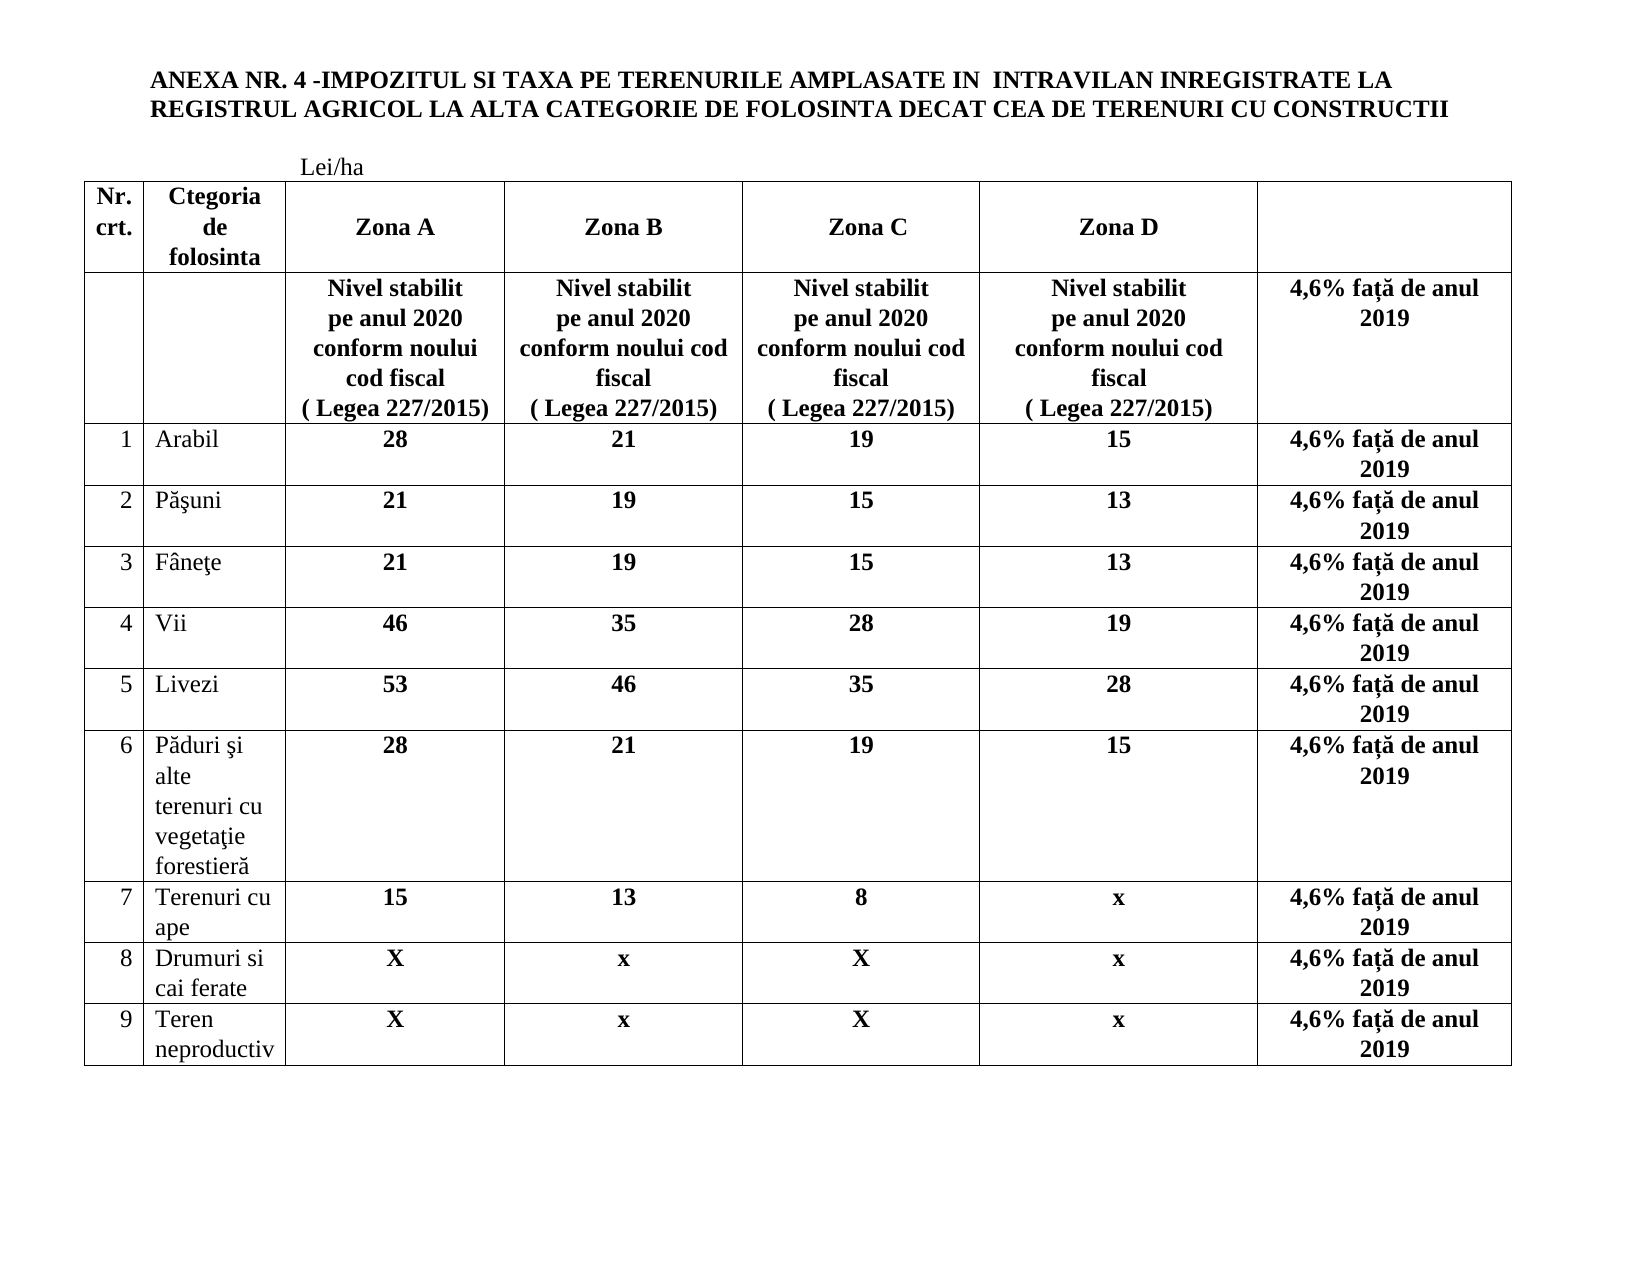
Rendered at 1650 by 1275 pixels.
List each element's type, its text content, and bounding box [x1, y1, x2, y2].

table_cell x [505, 943, 742, 1003]
table_cell 35 [743, 669, 979, 729]
table_cell 15 [743, 486, 979, 546]
table_cell Fâneţe [144, 547, 285, 607]
table_cell [144, 273, 285, 423]
table_cell 7 [85, 882, 143, 942]
table_cell Drumuri si cai ferate [144, 943, 285, 1003]
table_cell X [286, 943, 504, 1003]
text Lei/ha [150, 152, 1500, 181]
table_cell 15 [743, 547, 979, 607]
table_cell 13 [505, 882, 742, 942]
table_cell 15 [980, 424, 1257, 484]
table_header Nr. crt. [85, 182, 143, 272]
table_cell 4,6% față de anul 2019 [1258, 424, 1511, 484]
table_cell [85, 273, 143, 423]
table_cell x [980, 1004, 1257, 1064]
table_cell 21 [286, 486, 504, 546]
table_header Zona C [743, 182, 979, 272]
table_cell 21 [505, 424, 742, 484]
table_cell 19 [980, 608, 1257, 668]
table_cell 5 [85, 669, 143, 729]
table_header Zona D [980, 182, 1257, 272]
table_cell Păduri şi alte terenuri cu vegetaţie forestieră [144, 731, 285, 881]
table_cell 19 [505, 486, 742, 546]
table_cell 19 [743, 731, 979, 881]
table_cell 53 [286, 669, 504, 729]
table_cell 9 [85, 1004, 143, 1064]
table_cell x [980, 882, 1257, 942]
table_cell 4,6% față de anul 2019 [1258, 273, 1511, 423]
table_cell Terenuri cu ape [144, 882, 285, 942]
table_cell 3 [85, 547, 143, 607]
table_cell 21 [505, 731, 742, 881]
table_cell X [743, 943, 979, 1003]
table_cell 28 [743, 608, 979, 668]
table_cell 15 [980, 731, 1257, 881]
table_cell 19 [743, 424, 979, 484]
table_cell Păşuni [144, 486, 285, 546]
table_cell Teren neproductiv [144, 1004, 285, 1064]
table_cell 19 [505, 547, 742, 607]
table_header Ctegoria de folosinta [144, 182, 285, 272]
table_cell Nivel stabilit pe anul 2020 conform noului cod fiscal ( Legea 227/2015) [743, 273, 979, 423]
table_cell 6 [85, 731, 143, 881]
table_cell 4,6% față de anul 2019 [1258, 486, 1511, 546]
table_header Zona A [286, 182, 504, 272]
table_cell 8 [85, 943, 143, 1003]
table_cell 28 [286, 424, 504, 484]
table_cell 4 [85, 608, 143, 668]
table_cell Nivel stabilit pe anul 2020 conform noului cod fiscal ( Legea 227/2015) [286, 273, 504, 423]
table_cell 4,6% față de anul 2019 [1258, 731, 1511, 881]
table_cell x [980, 943, 1257, 1003]
table_cell 46 [505, 669, 742, 729]
table_cell 13 [980, 486, 1257, 546]
table_header [1258, 182, 1511, 272]
table_cell Nivel stabilit pe anul 2020 conform noului cod fiscal ( Legea 227/2015) [980, 273, 1257, 423]
table_cell 4,6% față de anul 2019 [1258, 669, 1511, 729]
table_cell 4,6% față de anul 2019 [1258, 943, 1511, 1003]
table_cell 35 [505, 608, 742, 668]
table_cell 13 [980, 547, 1257, 607]
table_cell 4,6% față de anul 2019 [1258, 882, 1511, 942]
table_cell 4,6% față de anul 2019 [1258, 608, 1511, 668]
table_cell x [505, 1004, 742, 1064]
table_cell 28 [286, 731, 504, 881]
text ANEXA NR. 4 -IMPOZITUL SI TAXA PE TERENURILE AMPLASATE IN INTRAVILAN INREGISTRATE LA REGISTRUL AGRICOL LA ALTA CATEGORIE DE FOLOSINTA DECAT CEA DE TERENURI CU CONSTRUCTII [150, 66, 1500, 123]
table_cell Nivel stabilit pe anul 2020 conform noului cod fiscal ( Legea 227/2015) [505, 273, 742, 423]
table_cell 8 [743, 882, 979, 942]
table_cell Livezi [144, 669, 285, 729]
table_cell X [286, 1004, 504, 1064]
table_header Zona B [505, 182, 742, 272]
table_cell 1 [85, 424, 143, 484]
table_cell 15 [286, 882, 504, 942]
table_cell 4,6% față de anul 2019 [1258, 1004, 1511, 1064]
table_cell 28 [980, 669, 1257, 729]
table_cell 46 [286, 608, 504, 668]
table_cell Arabil [144, 424, 285, 484]
table_cell 2 [85, 486, 143, 546]
table_cell Vii [144, 608, 285, 668]
table_cell 4,6% față de anul 2019 [1258, 547, 1511, 607]
table_cell 21 [286, 547, 504, 607]
table_cell X [743, 1004, 979, 1064]
